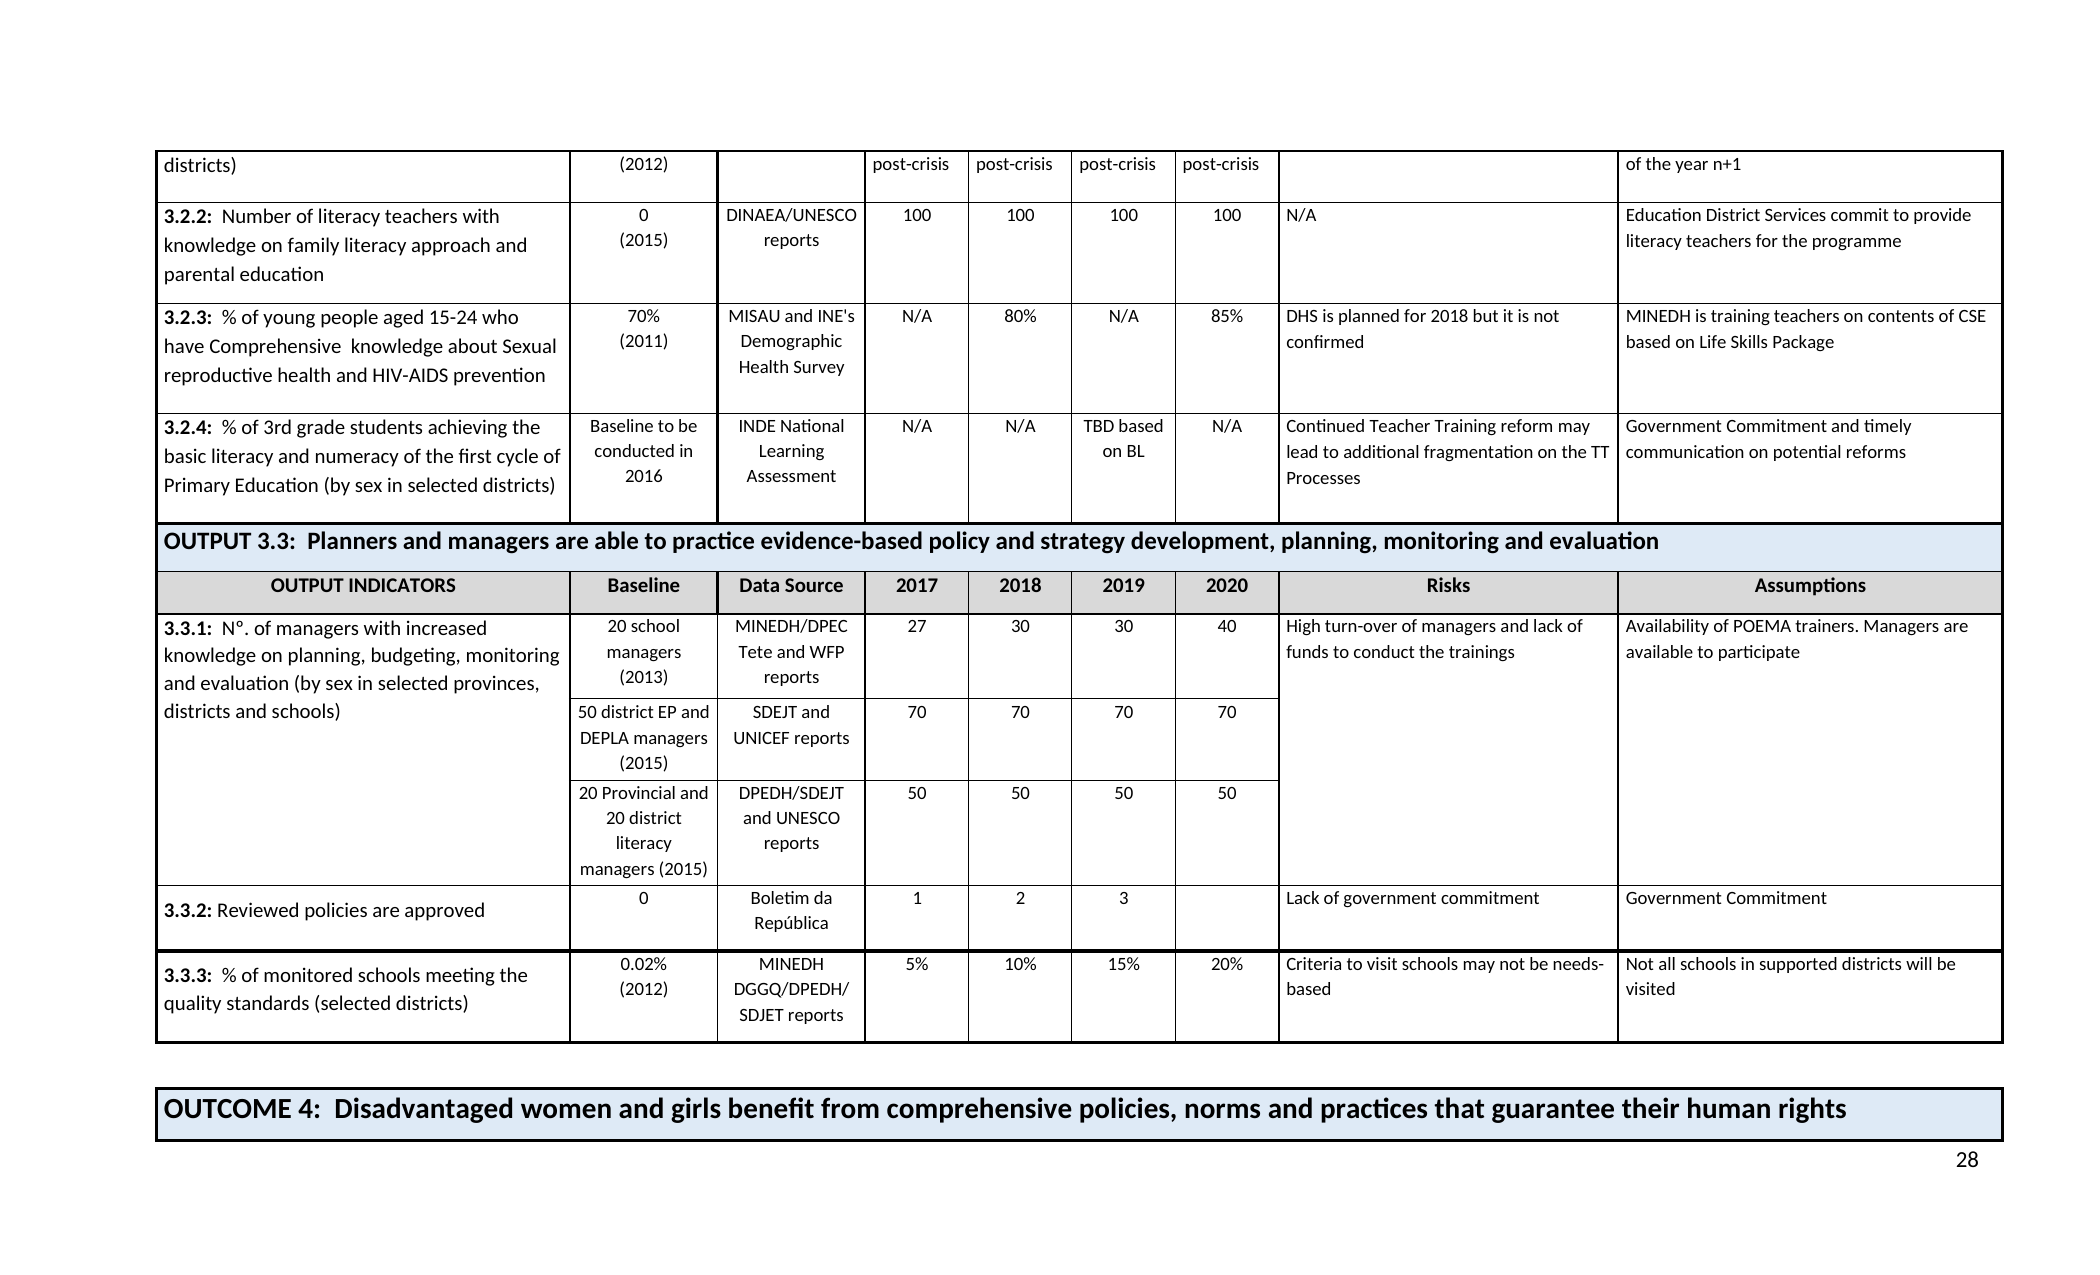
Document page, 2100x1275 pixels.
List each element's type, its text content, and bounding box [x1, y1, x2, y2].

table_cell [571, 152, 716, 202]
table_cell 3.2.2: Number of literacy teachers with knowledge on family literacy approach and parental education [158, 203, 569, 303]
table_cell Data Source [719, 572, 864, 613]
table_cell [969, 152, 1071, 202]
table_cell 5% [866, 953, 968, 1041]
table_cell MINEDH is training teachers on contents of CSE based on Life Skills Package [1619, 304, 2001, 413]
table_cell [1072, 152, 1175, 202]
table_cell INDE National Learning Assessment [719, 414, 864, 522]
table_cell 2 [969, 886, 1071, 949]
table_cell 40 [1176, 615, 1278, 697]
table_cell TBD based on BL [1072, 414, 1175, 522]
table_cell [1619, 152, 2001, 202]
table_cell 0 (2015) [571, 203, 716, 303]
table_cell 85% [1176, 304, 1278, 413]
table_cell 2019 [1072, 572, 1175, 613]
table_cell 50 [969, 781, 1071, 885]
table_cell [1280, 152, 1617, 202]
table_cell Risks [1280, 572, 1617, 613]
table_cell 50 [1072, 781, 1175, 885]
table_cell 2020 [1176, 572, 1278, 613]
table_cell SDEJT and UNICEF reports [718, 699, 864, 780]
table_cell Government Commitment [1619, 886, 2001, 949]
table_cell Baseline to be conducted in 2016 [571, 414, 716, 522]
table_cell 50 [1176, 781, 1278, 885]
table_cell 3.2.4: % of 3rd grade students achieving the basic literacy and numeracy of the first cycle of Primary Education (by sex in selected districts) [158, 414, 569, 522]
table_cell N/A [1280, 203, 1617, 303]
table_cell 3 [1072, 886, 1175, 949]
table_cell 15% [1072, 953, 1175, 1041]
table_cell High turn-over of managers and lack of funds to conduct the trainings [1280, 615, 1617, 885]
table_cell 70 [866, 699, 968, 780]
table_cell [719, 152, 864, 202]
table_cell MINEDH/DPEC Tete and WFP reports [718, 615, 864, 697]
table_cell DPEDH/SDEJT and UNESCO reports [718, 781, 864, 885]
table_cell Baseline [571, 572, 716, 613]
table_cell Continued Teacher Training reform may lead to additional fragmentation on the TT Processes [1280, 414, 1617, 522]
table_cell Lack of government commitment [1280, 886, 1617, 949]
table_cell N/A [969, 414, 1071, 522]
table_cell Assumptions [1619, 572, 2001, 613]
table_cell OUTPUT INDICATORS [158, 572, 569, 613]
table_cell 3.3.1: Nº. of managers with increased knowledge on planning, budgeting, monitoring and evaluation (by sex in selected provinces, districts and schools) [158, 615, 569, 885]
table_cell 30 [969, 615, 1071, 697]
table_cell N/A [866, 414, 968, 522]
table_cell 20 Provincial and 20 district literacy managers (2015) [571, 781, 717, 885]
table_cell Government Commitment and timely communication on potential reforms [1619, 414, 2001, 522]
table_cell 0 [571, 886, 717, 949]
table_cell N/A [1176, 414, 1278, 522]
table_cell 20 school managers (2013) [571, 615, 717, 697]
table_cell 30 [1072, 615, 1175, 697]
table_cell Criteria to visit schools may not be needs-based [1280, 953, 1617, 1041]
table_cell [158, 152, 569, 202]
table_cell 1 [866, 886, 968, 949]
table_cell 2017 [866, 572, 968, 613]
table_cell 20% [1176, 953, 1278, 1041]
table_cell 50 district EP and DEPLA managers (2015) [571, 699, 717, 780]
table_cell 100 [969, 203, 1071, 303]
table_cell N/A [1072, 304, 1175, 413]
table_cell 10% [969, 953, 1071, 1041]
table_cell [1176, 152, 1278, 202]
table_cell MINEDH DGGQ/DPEDH/ SDJET reports [718, 953, 864, 1041]
table_cell 100 [866, 203, 968, 303]
table_cell 80% [969, 304, 1071, 413]
table_cell 0.02% (2012) [571, 953, 717, 1041]
table_cell MISAU and INE's Demographic Health Survey [719, 304, 864, 413]
table_cell 70 [1072, 699, 1175, 780]
table_cell DINAEA/UNESCO reports [719, 203, 864, 303]
table_cell 27 [866, 615, 968, 697]
table_cell [1176, 886, 1278, 949]
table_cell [866, 152, 968, 202]
table_cell 50 [866, 781, 968, 885]
table_cell 3.3.2: Reviewed policies are approved [158, 886, 569, 949]
table_cell 100 [1176, 203, 1278, 303]
table_cell 2018 [969, 572, 1071, 613]
table_cell OUTPUT 3.3: Planners and managers are able to practice evidence-based policy and strategy development, planning, monitoring and evaluation [158, 525, 2001, 571]
table_cell 70 [969, 699, 1071, 780]
table_cell 3.2.3: % of young people aged 15-24 who have Comprehensive knowledge about Sexual reproductive health and HIV-AIDS prevention [158, 304, 569, 413]
table_cell DHS is planned for 2018 but it is not confirmed [1280, 304, 1617, 413]
table_cell Boletim da República [718, 886, 864, 949]
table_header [158, 1090, 2001, 1139]
table_cell 100 [1072, 203, 1175, 303]
table_cell 70% (2011) [571, 304, 716, 413]
table_cell Education District Services commit to provide literacy teachers for the programme [1619, 203, 2001, 303]
table_cell N/A [866, 304, 968, 413]
table_cell 3.3.3: % of monitored schools meeting the quality standards (selected districts) [158, 953, 569, 1041]
table_cell 70 [1176, 699, 1278, 780]
table_cell Not all schools in supported districts will be visited [1619, 953, 2001, 1041]
table_cell Availability of POEMA trainers. Managers are available to participate [1619, 615, 2001, 885]
